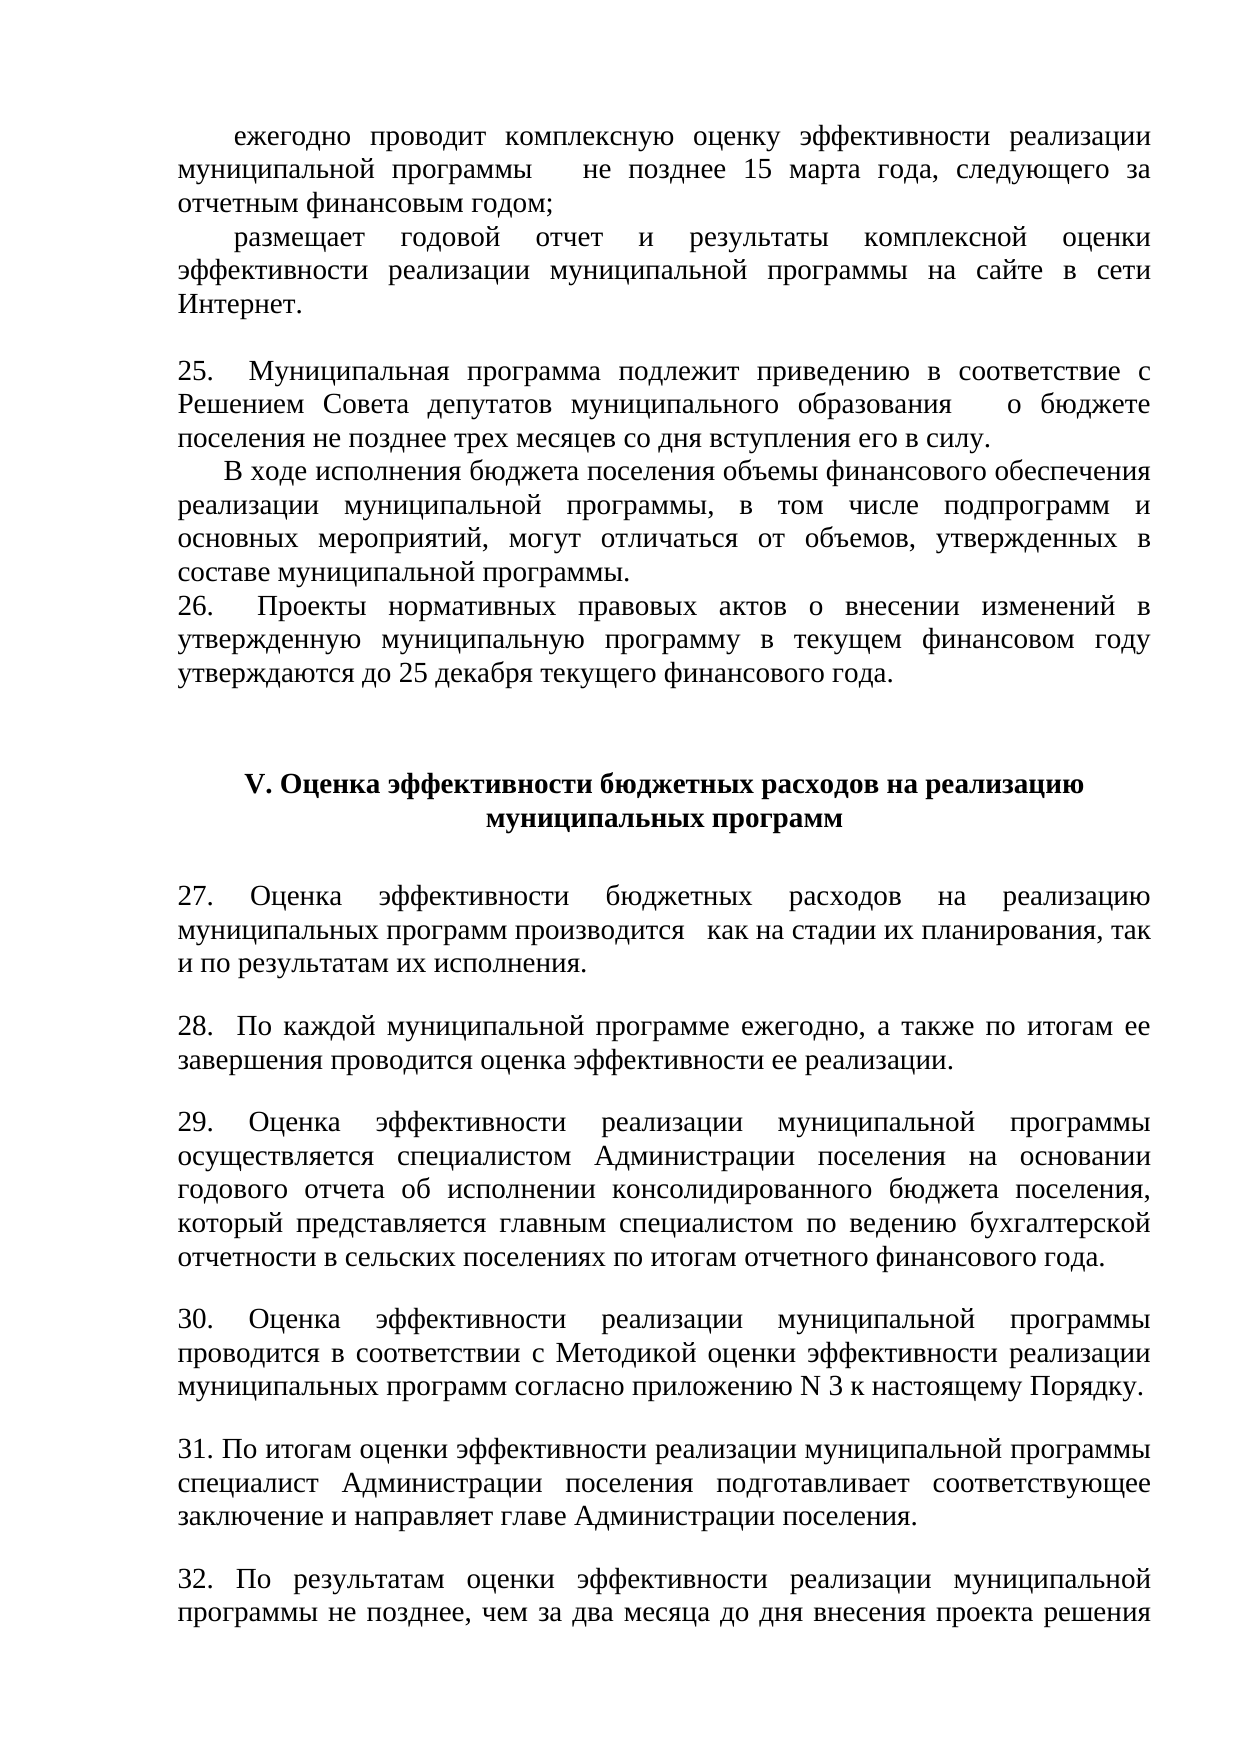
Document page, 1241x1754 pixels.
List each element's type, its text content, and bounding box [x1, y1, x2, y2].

text В ходе исполнения бюджета поселения объемы финансового обеспечения реализации муниципальной программы, в том числе подпрограмм и основных мероприятий, могут отличаться от объемов, утвержденных в составе муниципальной программы. [177, 453, 1152, 588]
text 27. Оценка эффективности бюджетных расходов на реализацию муниципальных программ производится как на стадии их планирования, так и по результатам их исполнения. [177, 878, 1152, 979]
text размещает годовой отчет и результаты комплексной оценки эффективности реализации муниципальной программы на сайте в сети Интернет. [177, 219, 1152, 319]
text 30. Оценка эффективности реализации муниципальной программы проводится в соответствии с Методикой оценки эффективности реализации муниципальных программ согласно приложению N 3 к настоящему Порядку. [177, 1301, 1152, 1402]
text 29. Оценка эффективности реализации муниципальной программы осуществляется специалистом Администрации поселения на основании годового отчета об исполнении консолидированного бюджета поселения, который представляется главным специалистом по ведению бухгалтерской отчетности в сельских поселениях по итогам отчетного финансового года. [177, 1104, 1152, 1272]
text 28. По каждой муниципальной программе ежегодно, а также по итогам ее завершения проводится оценка эффективности ее реализации. [177, 1008, 1152, 1075]
text 26. Проекты нормативных правовых актов о внесении изменений в утвержденную муниципальную программу в текущем финансовом году утверждаются до 25 декабря текущего финансового года. [177, 588, 1152, 688]
text 31. По итогам оценки эффективности реализации муниципальной программы специалист Администрации поселения подготавливает соответствующее заключение и направляет главе Администрации поселения. [177, 1431, 1152, 1532]
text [177, 1561, 1152, 1628]
subtitle V. Оценка эффективности бюджетных расходов на реализацию муниципальных программ [177, 767, 1152, 834]
text 25. Муниципальная программа подлежит приведению в соответствие с Решением Совета депутатов муниципального образования о бюджете поселения не позднее трех месяцев со дня вступления его в силу. [177, 353, 1152, 453]
text ежегодно проводит комплексную оценку эффективности реализации муниципальной программы не позднее 15 марта года, следующего за отчетным финансовым годом; [177, 118, 1152, 219]
